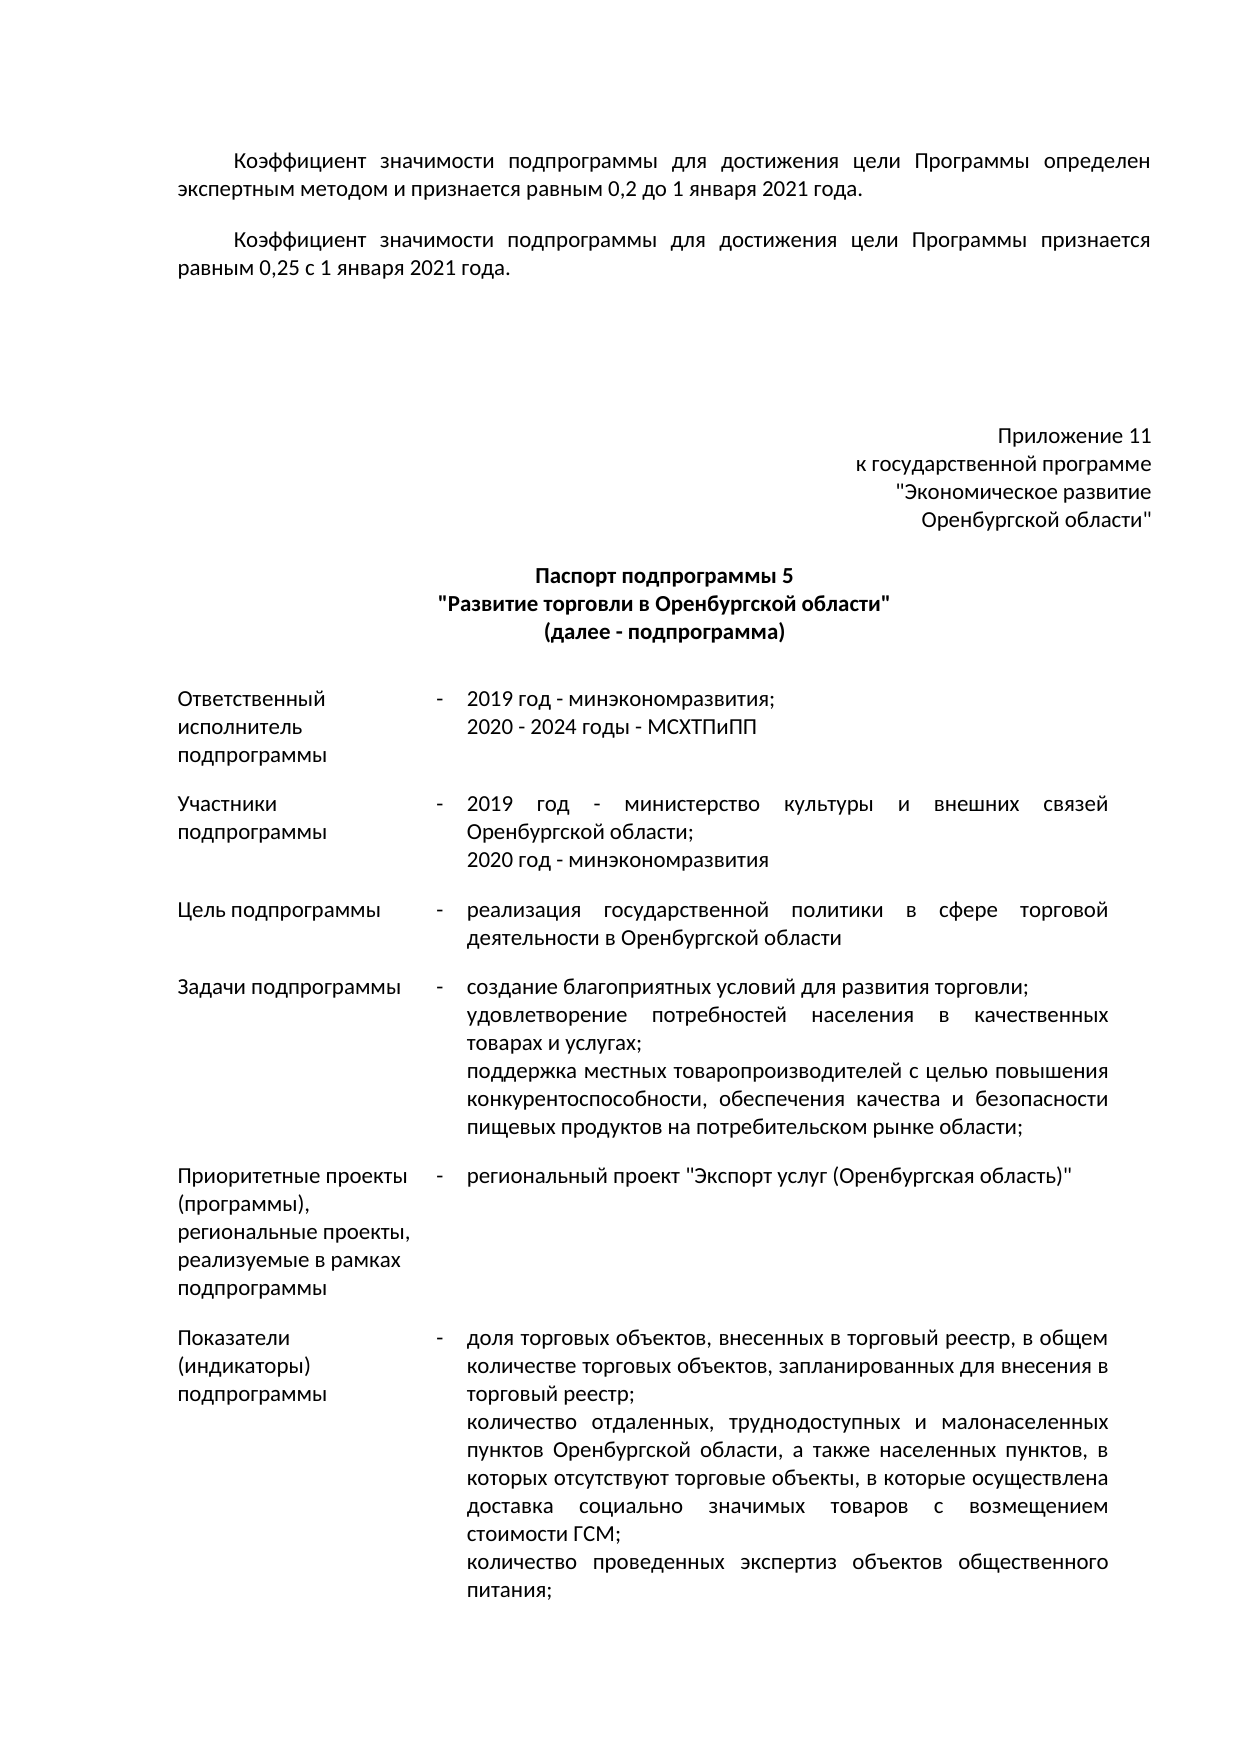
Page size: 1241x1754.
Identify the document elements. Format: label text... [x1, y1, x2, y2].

title (далее - подпрограмма) [177, 617, 1152, 645]
title "Развитие торговли в Оренбургской области" [177, 589, 1152, 617]
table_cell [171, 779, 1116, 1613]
title Паспорт подпрограммы 5 [177, 561, 1152, 589]
text Коэффициент значимости подпрограммы для достижения цели Программы определен экспертным методом и признается равным 0,2 до 1 января 2021 года. [177, 146, 1152, 202]
text Приложение 11 [177, 421, 1152, 449]
text Коэффициент значимости подпрограммы для достижения цели Программы признается равным 0,25 с 1 января 2021 года. [177, 225, 1152, 281]
text "Экономическое развитие [177, 477, 1152, 505]
text к государственной программе [177, 449, 1152, 477]
text Оренбургской области" [177, 505, 1152, 533]
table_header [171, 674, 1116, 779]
